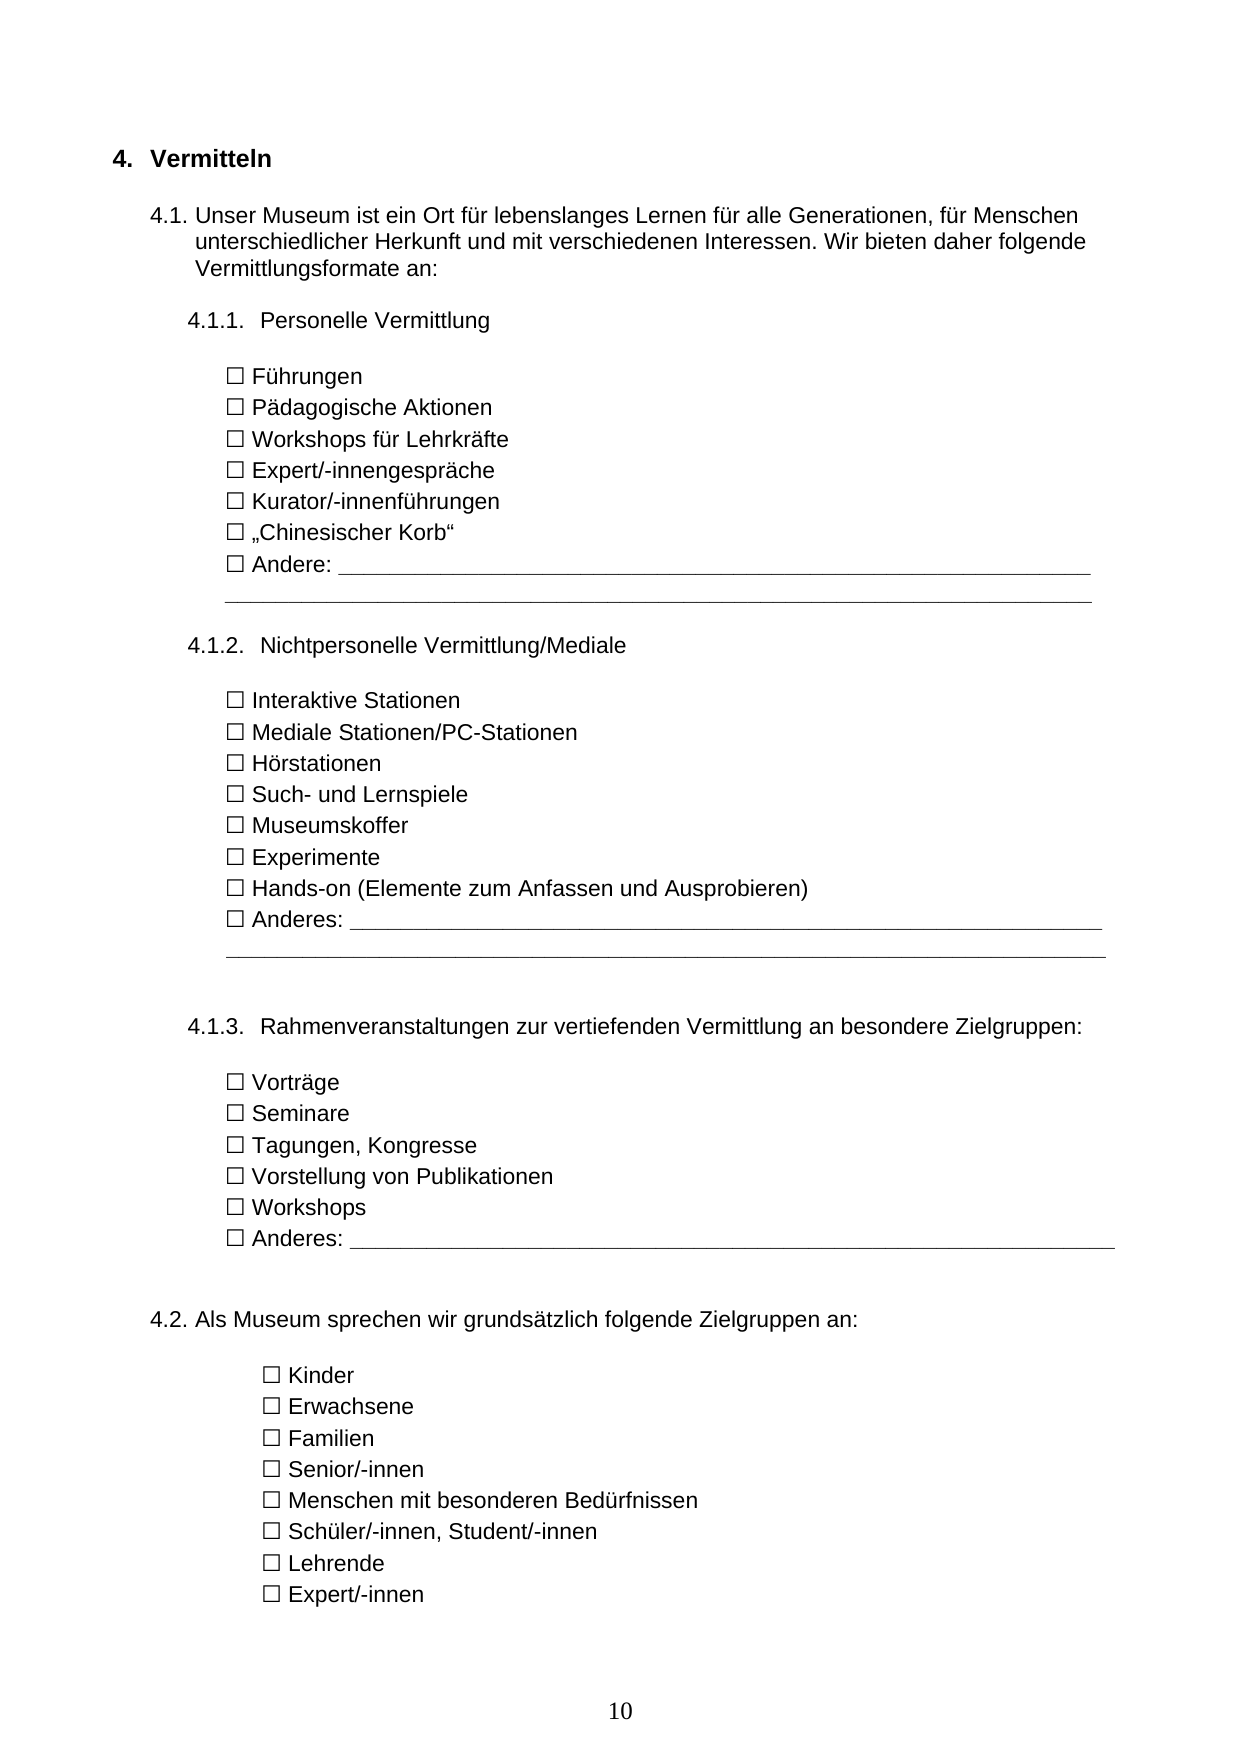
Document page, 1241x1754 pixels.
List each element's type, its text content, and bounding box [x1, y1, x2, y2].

list Als Museum sprechen wir grundsätzlich folgende Zielgruppen an: [150, 1306, 1128, 1333]
list Unser Museum ist ein Ort für lebenslanges Lernen für alle Generationen, für Menschen unterschiedlicher Herkunft und mit verschiedenen Interessen. Wir bieten daher folgende Vermittlungsformate an: [150, 202, 1128, 281]
list Menschen mit besonderen Bedürfnissen [261, 1484, 1128, 1515]
text Vorträge [225, 1066, 1128, 1097]
text „Chinesischer Korb“ [225, 516, 1128, 548]
text Pädagogische Aktionen [225, 391, 1128, 423]
text Hands-on (Elemente zum Anfassen und Ausprobieren) [225, 872, 1128, 903]
list Expert/-innen [261, 1578, 1128, 1609]
text Anderes: ____________________________________________________________ [225, 1222, 1128, 1253]
list Nichtpersonelle Vermittlung/Mediale [187, 632, 1128, 658]
text Führungen [225, 360, 1128, 391]
text Seminare [225, 1097, 1128, 1128]
text Such- und Lernspiele [225, 778, 1128, 809]
list Senior/-innen [261, 1453, 1128, 1484]
text Anderes: ___________________________________________________________ [225, 903, 1128, 934]
list Rahmenveranstaltungen zur vertiefenden Vermittlung an besondere Zielgruppen: [187, 1013, 1128, 1040]
text Vorstellung von Publikationen [225, 1160, 1128, 1191]
text _____________________________________________________________________ [226, 934, 1128, 961]
text Hörstationen [225, 747, 1128, 778]
list Lehrende [261, 1546, 1128, 1578]
list Schüler/-innen, Student/-innen [261, 1515, 1128, 1546]
text Expert/-innengespräche [225, 454, 1128, 485]
list Familien [261, 1421, 1128, 1453]
text Andere: ___________________________________________________________ [225, 548, 1128, 579]
text Workshops für Lehrkräfte [225, 423, 1128, 454]
list Erwachsene [261, 1390, 1128, 1421]
list Personelle Vermittlung [187, 307, 1128, 334]
list Kinder [261, 1359, 1128, 1390]
text Mediale Stationen/PC-Stationen [225, 716, 1128, 747]
text ____________________________________________________________________ [225, 579, 1128, 605]
text Kurator/-innenführungen [225, 485, 1128, 516]
text Tagungen, Kongresse [225, 1128, 1128, 1160]
text Museumskoffer [225, 809, 1128, 841]
text Interaktive Stationen [225, 684, 1128, 716]
text Workshops [225, 1191, 1128, 1222]
list Vermitteln [112, 144, 1128, 173]
text Experimente [225, 841, 1128, 872]
